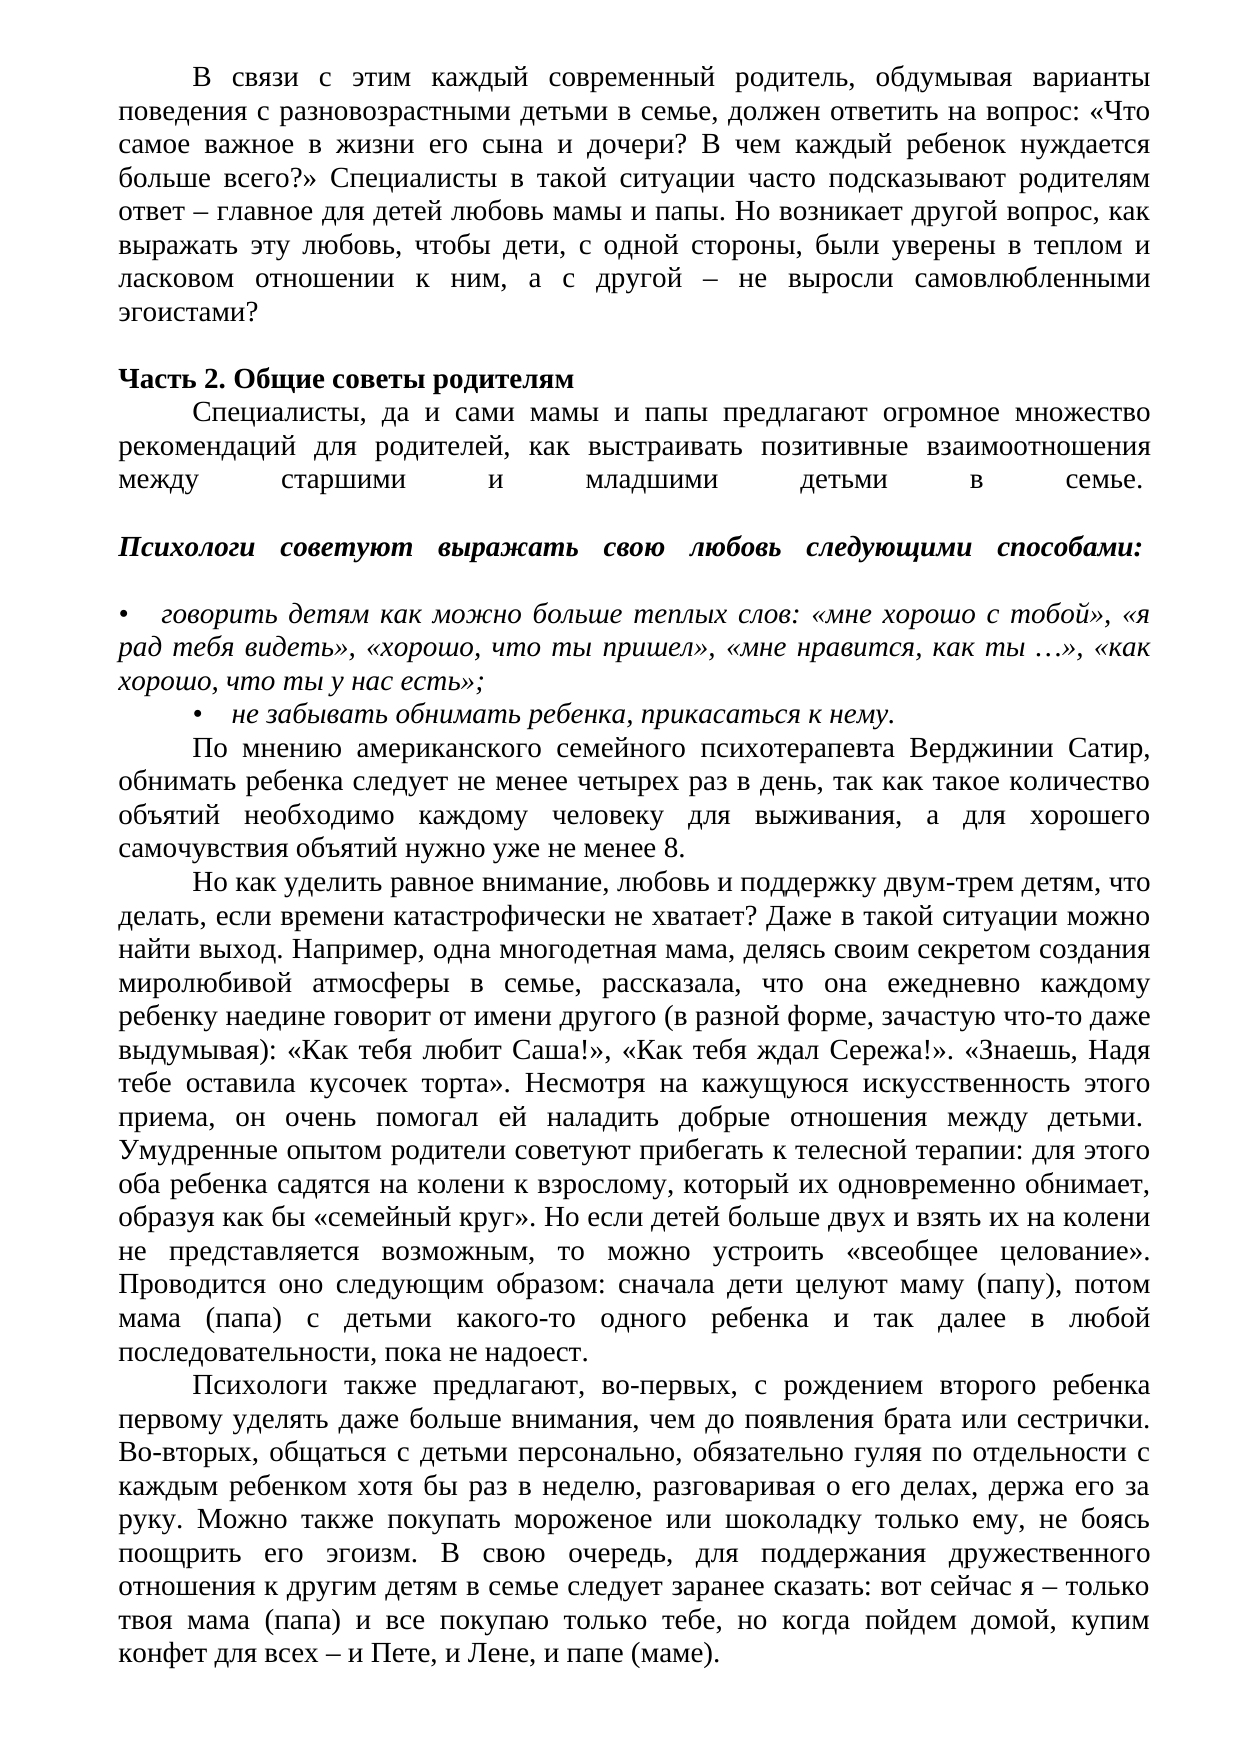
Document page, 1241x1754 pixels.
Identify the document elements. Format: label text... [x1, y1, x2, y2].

text • не забывать обнимать ребенка, прикасаться к нему. [118, 696, 1152, 730]
text Но как уделить равное внимание, любовь и поддержку двум-трем детям, что делать, если времени катастрофически не хватает? Даже в такой ситуации можно найти выход. Например, одна многодетная мама, делясь своим секретом создания миролюбивой атмосферы в семье, рассказала, что она ежедневно каждому ребенку наедине говорит от имени другого (в разной форме, зачастую что-то даже выдумывая): «Как тебя любит Саша!», «Как тебя ждал Сережа!». «Знаешь, Надя тебе оставила кусочек торта». Несмотря на кажущуюся искусственность этого приема, он очень помогал ей наладить добрые отношения между детьми. Умудренные опытом родители советуют прибегать к телесной терапии: для этого оба ребенка садятся на колени к взрослому, который их одновременно обнимает, образуя как бы «семейный круг». Но если детей больше двух и взять их на колени не представляется возможным, то можно устроить «всеобщее целование». Проводится оно следующим образом: сначала дети целуют маму (папу), потом мама (папа) с детьми какого-то одного ребенка и так далее в любой последовательности, пока не надоест. [118, 864, 1152, 1367]
text В связи с этим каждый современный родитель, обдумывая варианты поведения с разновозрастными детьми в семье, должен ответить на вопрос: «Что самое важное в жизни его сына и дочери? В чем каждый ребенок нуждается больше всего?» Специалисты в такой ситуации часто подсказывают родителям ответ – главное для детей любовь мамы и папы. Но возникает другой вопрос, как выражать эту любовь, чтобы дети, с одной стороны, были уверены в теплом и ласковом отношении к ним, а с другой – не выросли самовлюбленными эгоистами? Часть 2. Общие советы родителям [118, 59, 1152, 394]
text Психологи также предлагают, во-первых, с рождением второго ребенка первому уделять даже больше внимания, чем до появления брата или сестрички. Во-вторых, общаться с детьми персонально, обязательно гуляя по отдельности с каждым ребенком хотя бы раз в неделю, разговаривая о его делах, держа его за руку. Можно также покупать мороженое или шоколадку только ему, не боясь поощрить его эгоизм. В свою очередь, для поддержания дружественного отношения к другим детям в семье следует заранее сказать: вот сейчас я – только твоя мама (папа) и все покупаю только тебе, но когда пойдем домой, купим конфет для всех – и Пете, и Лене, и папе (маме). [118, 1367, 1152, 1669]
text Специалисты, да и сами мамы и папы предлагают огромное множество рекомендаций для родителей, как выстраивать позитивные взаимоотношения между старшими и младшими детьми в семье. Психологи советуют выражать свою любовь следующими способами: • говорить детям как можно больше теплых слов: «мне хорошо с тобой», «я рад тебя видеть», «хорошо, что ты пришел», «мне нравится, как ты …», «как хорошо, что ты у нас есть»; [118, 394, 1152, 696]
text По мнению американского семейного психотерапевта Верджинии Сатир, обнимать ребенка следует не менее четырех раз в день, так как такое количество объятий необходимо каждому человеку для выживания, а для хорошего самочувствия объятий нужно уже не менее 8. [118, 730, 1152, 864]
